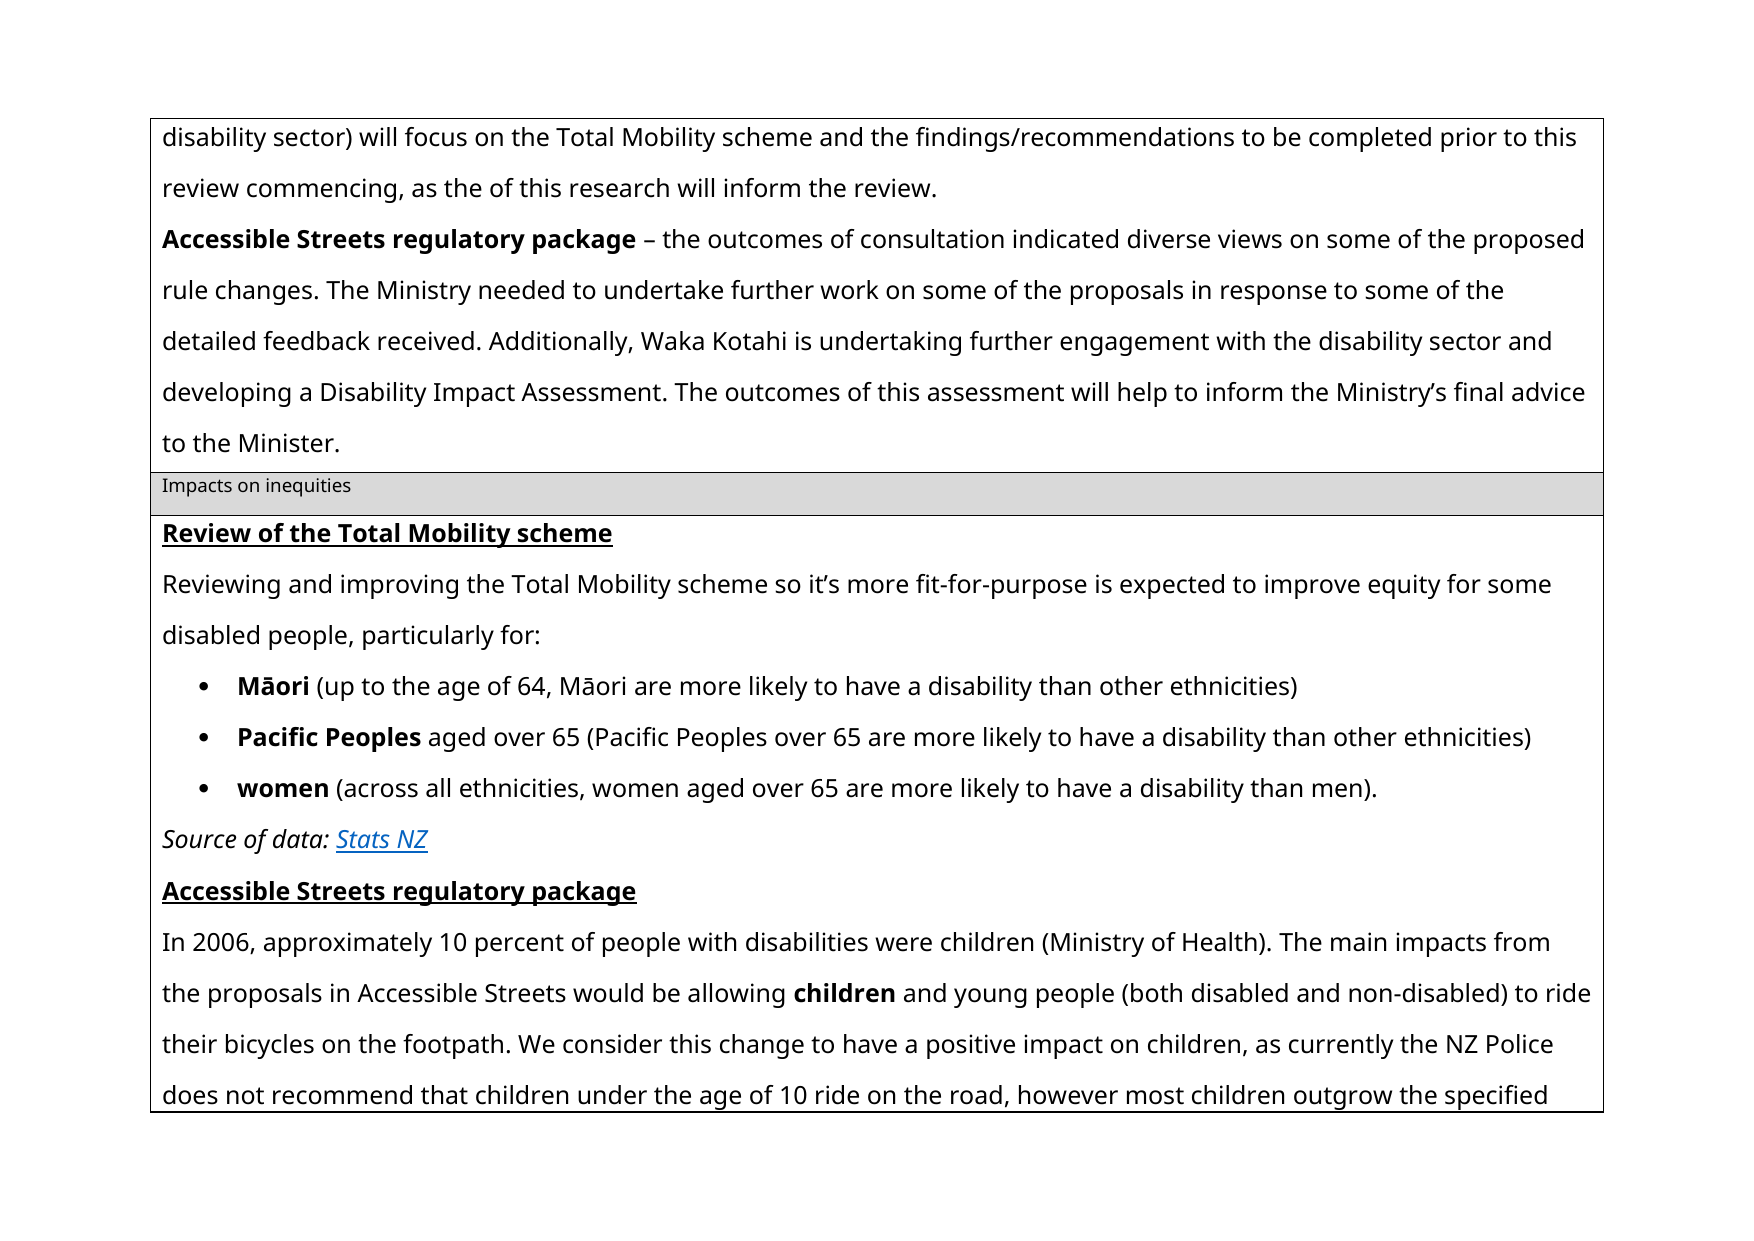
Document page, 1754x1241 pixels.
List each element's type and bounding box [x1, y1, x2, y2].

table_cell [151, 119, 1603, 472]
table_cell [151, 516, 1603, 1111]
